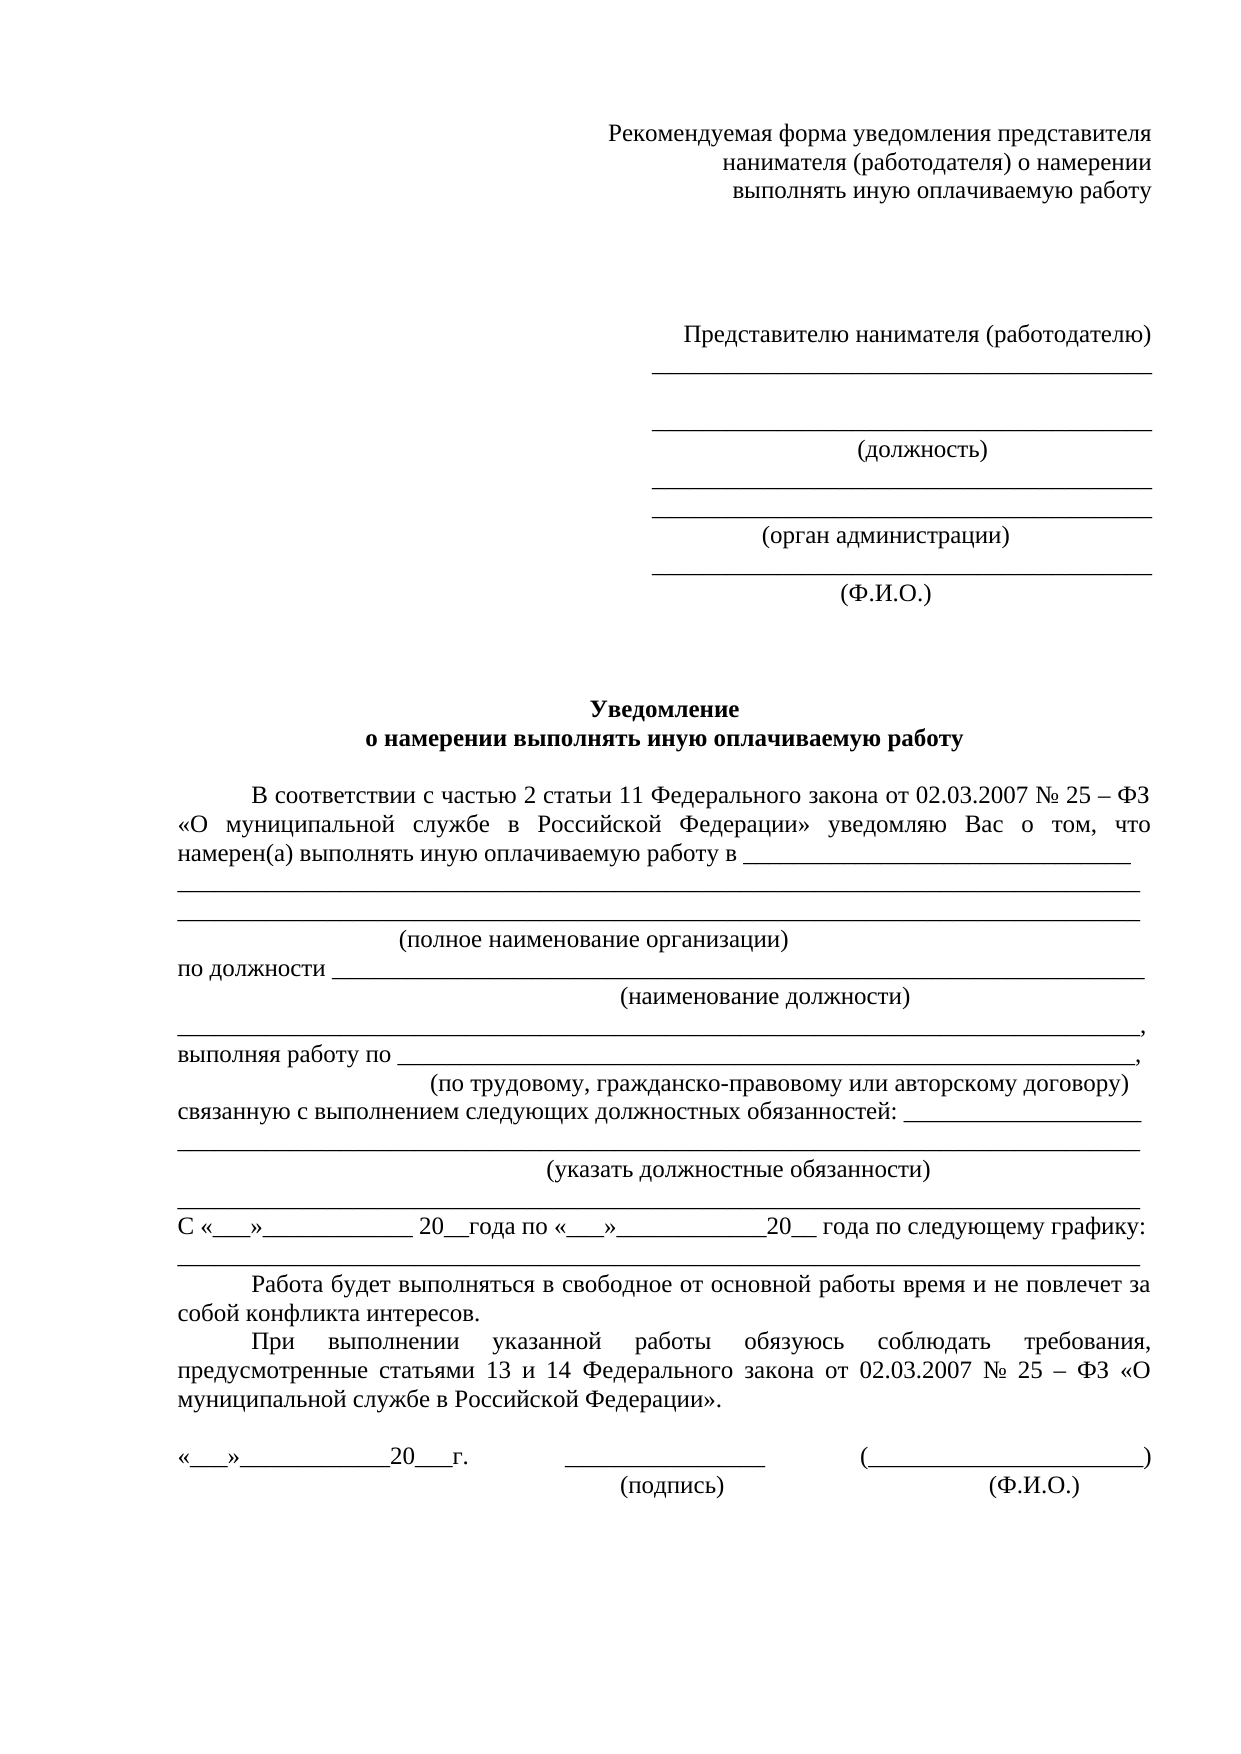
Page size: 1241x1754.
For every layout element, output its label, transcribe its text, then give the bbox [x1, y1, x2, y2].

text (подпись) (Ф.И.О.) [546, 1470, 1152, 1499]
text _____________________________________________________________________________, [177, 1010, 1152, 1039]
text В соответствии с частью 2 статьи 11 Федерального закона от 02.03.2007 № 25 – ФЗ «О муниципальной службе в Российской Федерации» уведомляю Вас о том, что намерен(а) выполнять иную оплачиваемую работу в _______________________________ [177, 780, 1152, 866]
text (по трудовому, гражданско-правовому или авторскому договору) [398, 1068, 1152, 1096]
text Представителю нанимателя (работодателю) [177, 319, 1152, 348]
text _____________________________________________________________________________ [177, 1240, 1152, 1269]
text выполнять иную оплачиваемую работу [177, 176, 1152, 204]
text (наименование должности) [177, 981, 1152, 1010]
text «___»____________20___г. ________________ (______________________) [177, 1441, 1152, 1470]
text Уведомление [177, 694, 1152, 723]
text _____________________________________________________________________________ [177, 1125, 1152, 1154]
text Рекомендуемая форма уведомления представителя [177, 118, 1152, 147]
text о намерении выполнять иную оплачиваемую работу [177, 723, 1152, 751]
text ________________________________________ [177, 348, 1152, 377]
text _____________________________________________________________________________ [177, 1183, 1152, 1211]
text связанную с выполнением следующих должностных обязанностей: ___________________ [177, 1096, 1152, 1125]
text __________________________________________________________________________________________________________________________________________________________ [177, 866, 1152, 924]
text (орган администрации) [546, 521, 1152, 549]
text (полное наименование организации) [325, 924, 1152, 953]
text (указать должностные обязанности) [472, 1154, 1152, 1183]
text по должности _________________________________________________________________ [177, 953, 1152, 981]
text При выполнении указанной работы обязуюсь соблюдать требования, предусмотренные статьями 13 и 14 Федерального закона от 02.03.2007 № 25 – ФЗ «О муниципальной службе в Российской Федерации». [177, 1326, 1152, 1413]
text ________________________________________ [177, 492, 1152, 521]
text ________________________________________ [177, 406, 1152, 434]
text выполняя работу по ___________________________________________________________, [177, 1039, 1152, 1068]
text С «___»____________ 20__года по «___»____________20__ года по следующему графику: [177, 1211, 1152, 1240]
text ________________________________________ [177, 463, 1152, 492]
text (должность) [620, 434, 1152, 463]
text нанимателя (работодателя) о намерении [177, 147, 1152, 176]
text Работа будет выполняться в свободное от основной работы время и не повлечет за собой конфликта интересов. [177, 1269, 1152, 1326]
text ________________________________________ [177, 549, 1152, 578]
text (Ф.И.О.) [546, 578, 1152, 607]
